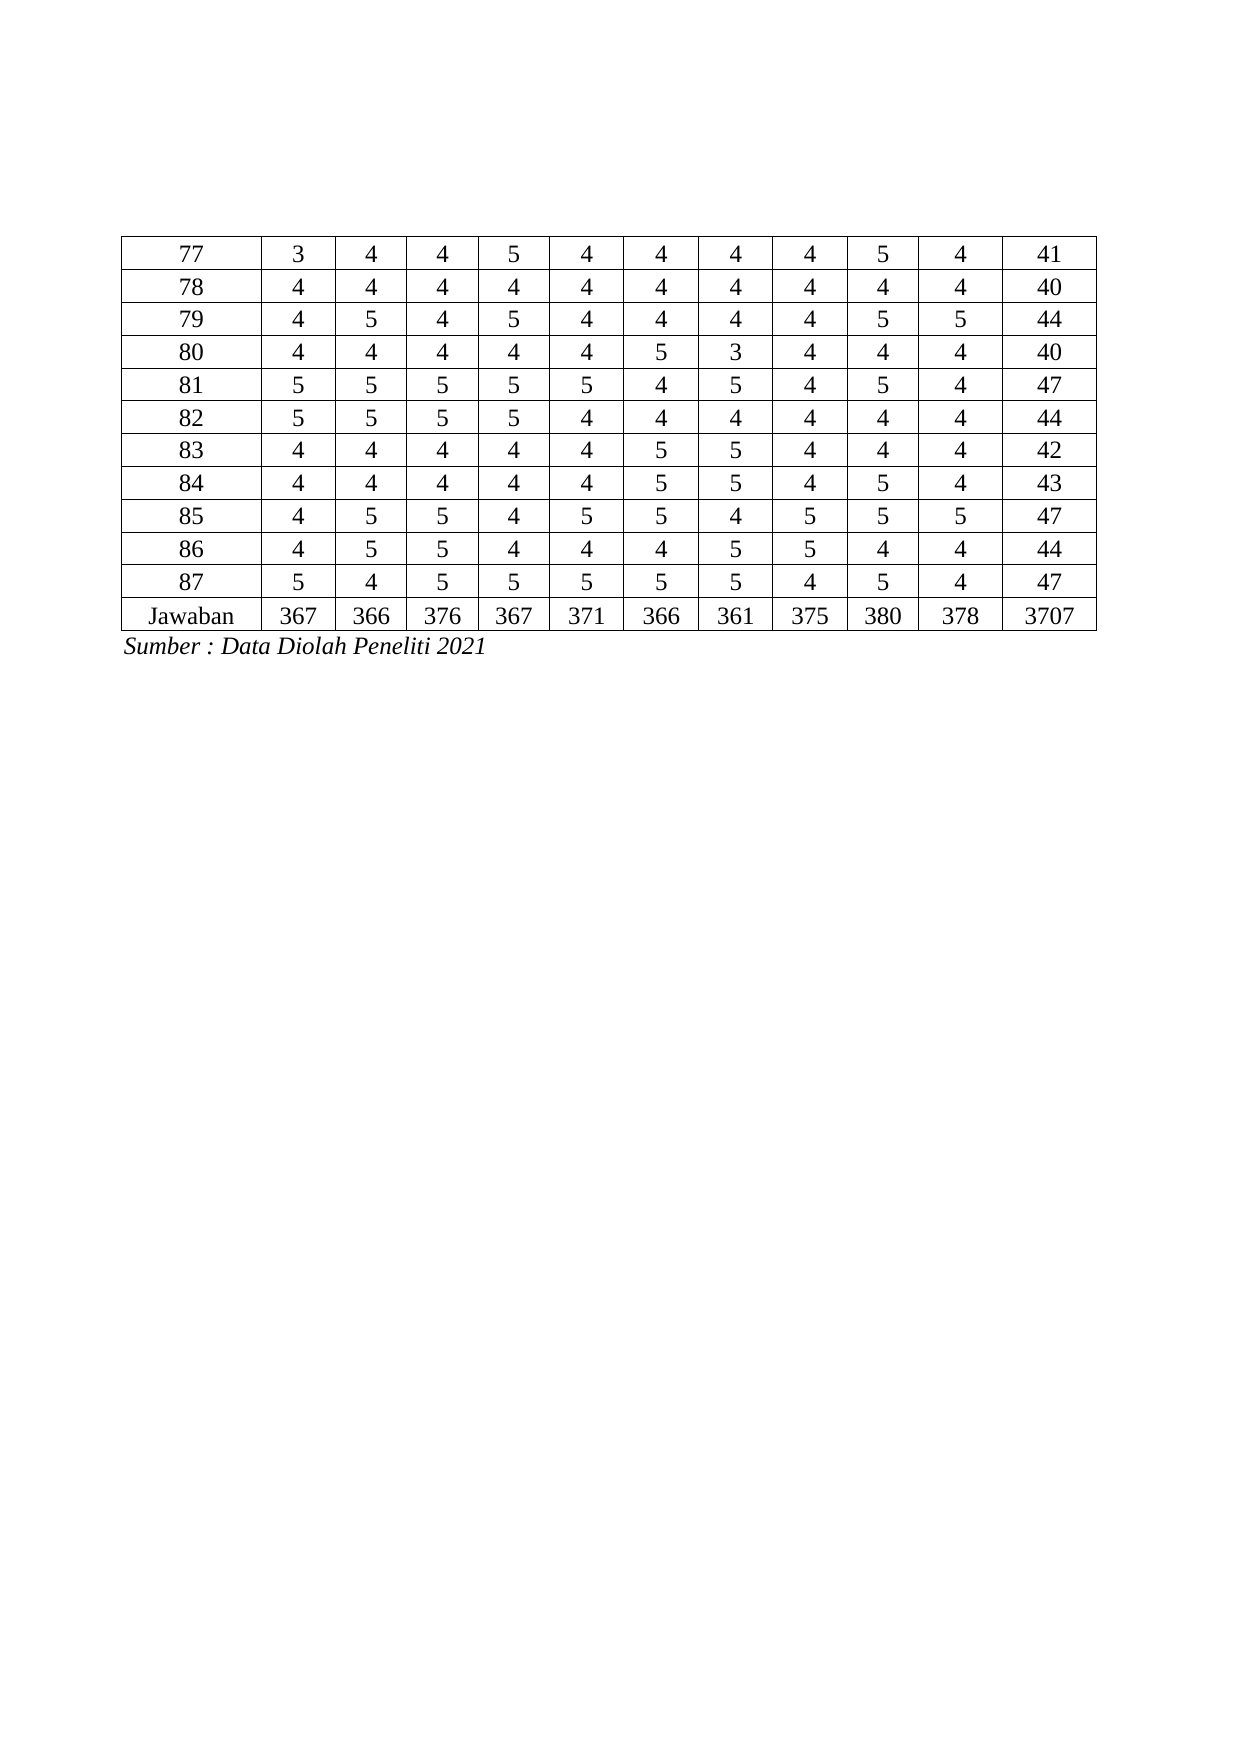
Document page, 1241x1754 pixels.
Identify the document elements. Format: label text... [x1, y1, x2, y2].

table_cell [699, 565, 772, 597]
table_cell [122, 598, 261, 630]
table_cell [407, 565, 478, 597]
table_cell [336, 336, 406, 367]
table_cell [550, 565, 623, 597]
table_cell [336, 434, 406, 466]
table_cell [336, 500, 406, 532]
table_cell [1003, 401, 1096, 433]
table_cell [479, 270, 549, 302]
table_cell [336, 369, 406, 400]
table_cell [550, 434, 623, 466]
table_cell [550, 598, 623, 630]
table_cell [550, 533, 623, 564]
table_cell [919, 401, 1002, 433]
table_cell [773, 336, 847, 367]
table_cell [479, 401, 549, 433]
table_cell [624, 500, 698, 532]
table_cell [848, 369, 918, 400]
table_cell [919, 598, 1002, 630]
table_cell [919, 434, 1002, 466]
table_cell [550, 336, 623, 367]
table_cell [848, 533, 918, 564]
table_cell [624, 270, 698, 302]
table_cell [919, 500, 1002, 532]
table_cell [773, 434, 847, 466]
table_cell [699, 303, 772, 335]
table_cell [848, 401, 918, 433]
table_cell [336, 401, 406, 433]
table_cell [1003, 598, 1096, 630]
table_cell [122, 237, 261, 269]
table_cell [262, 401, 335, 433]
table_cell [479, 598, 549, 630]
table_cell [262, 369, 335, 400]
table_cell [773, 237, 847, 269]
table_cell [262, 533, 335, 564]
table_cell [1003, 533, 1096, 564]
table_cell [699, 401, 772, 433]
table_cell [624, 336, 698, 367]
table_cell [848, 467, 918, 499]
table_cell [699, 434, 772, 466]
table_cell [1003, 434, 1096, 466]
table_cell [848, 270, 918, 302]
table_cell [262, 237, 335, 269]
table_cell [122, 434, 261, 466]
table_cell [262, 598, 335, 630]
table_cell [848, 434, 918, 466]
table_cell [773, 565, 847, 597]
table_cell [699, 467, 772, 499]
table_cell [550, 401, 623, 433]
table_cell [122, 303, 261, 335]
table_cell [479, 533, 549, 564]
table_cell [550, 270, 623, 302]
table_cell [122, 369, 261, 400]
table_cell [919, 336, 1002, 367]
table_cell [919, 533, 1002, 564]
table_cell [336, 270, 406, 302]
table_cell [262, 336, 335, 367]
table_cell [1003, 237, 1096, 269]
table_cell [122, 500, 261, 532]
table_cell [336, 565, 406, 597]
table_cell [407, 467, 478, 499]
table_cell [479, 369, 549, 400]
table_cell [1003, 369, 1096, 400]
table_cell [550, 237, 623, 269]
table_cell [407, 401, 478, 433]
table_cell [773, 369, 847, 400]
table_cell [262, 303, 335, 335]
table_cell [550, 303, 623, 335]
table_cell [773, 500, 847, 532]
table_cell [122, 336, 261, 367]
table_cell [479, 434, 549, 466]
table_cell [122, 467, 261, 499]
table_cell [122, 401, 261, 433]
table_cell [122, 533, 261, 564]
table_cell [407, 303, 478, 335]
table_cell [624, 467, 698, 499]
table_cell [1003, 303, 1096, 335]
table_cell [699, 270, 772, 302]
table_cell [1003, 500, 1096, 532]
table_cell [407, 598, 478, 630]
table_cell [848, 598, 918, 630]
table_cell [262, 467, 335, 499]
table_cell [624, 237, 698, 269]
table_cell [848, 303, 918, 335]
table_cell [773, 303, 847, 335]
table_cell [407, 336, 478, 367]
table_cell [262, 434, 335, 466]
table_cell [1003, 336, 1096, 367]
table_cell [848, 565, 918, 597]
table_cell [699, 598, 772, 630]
text Sumber : Data Diolah Peneliti 2021 [124, 631, 1063, 660]
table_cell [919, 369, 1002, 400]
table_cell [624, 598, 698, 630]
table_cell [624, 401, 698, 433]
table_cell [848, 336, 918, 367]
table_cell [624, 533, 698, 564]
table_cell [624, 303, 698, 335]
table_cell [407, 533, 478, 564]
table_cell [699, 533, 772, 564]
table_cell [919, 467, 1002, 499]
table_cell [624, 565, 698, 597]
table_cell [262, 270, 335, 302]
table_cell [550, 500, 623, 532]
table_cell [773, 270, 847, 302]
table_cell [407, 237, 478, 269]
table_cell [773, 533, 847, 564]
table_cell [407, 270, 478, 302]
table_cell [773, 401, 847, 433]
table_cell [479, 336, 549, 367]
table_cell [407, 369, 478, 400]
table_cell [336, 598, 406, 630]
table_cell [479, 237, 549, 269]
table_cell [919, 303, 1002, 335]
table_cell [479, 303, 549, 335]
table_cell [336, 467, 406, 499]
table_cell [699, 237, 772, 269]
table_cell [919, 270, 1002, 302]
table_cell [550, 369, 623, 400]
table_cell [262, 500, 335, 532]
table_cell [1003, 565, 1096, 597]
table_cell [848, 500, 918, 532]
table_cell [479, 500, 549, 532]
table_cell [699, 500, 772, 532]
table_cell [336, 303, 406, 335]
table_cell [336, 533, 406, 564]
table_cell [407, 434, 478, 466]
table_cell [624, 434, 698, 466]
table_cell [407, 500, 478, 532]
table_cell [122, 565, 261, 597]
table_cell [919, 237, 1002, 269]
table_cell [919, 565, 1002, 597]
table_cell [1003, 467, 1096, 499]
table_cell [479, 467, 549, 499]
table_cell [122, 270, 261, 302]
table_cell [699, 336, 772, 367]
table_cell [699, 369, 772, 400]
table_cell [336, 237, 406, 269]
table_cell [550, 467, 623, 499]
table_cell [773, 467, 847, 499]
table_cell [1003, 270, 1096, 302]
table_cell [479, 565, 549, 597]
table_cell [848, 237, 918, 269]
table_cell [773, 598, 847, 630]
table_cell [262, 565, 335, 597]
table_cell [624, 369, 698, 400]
